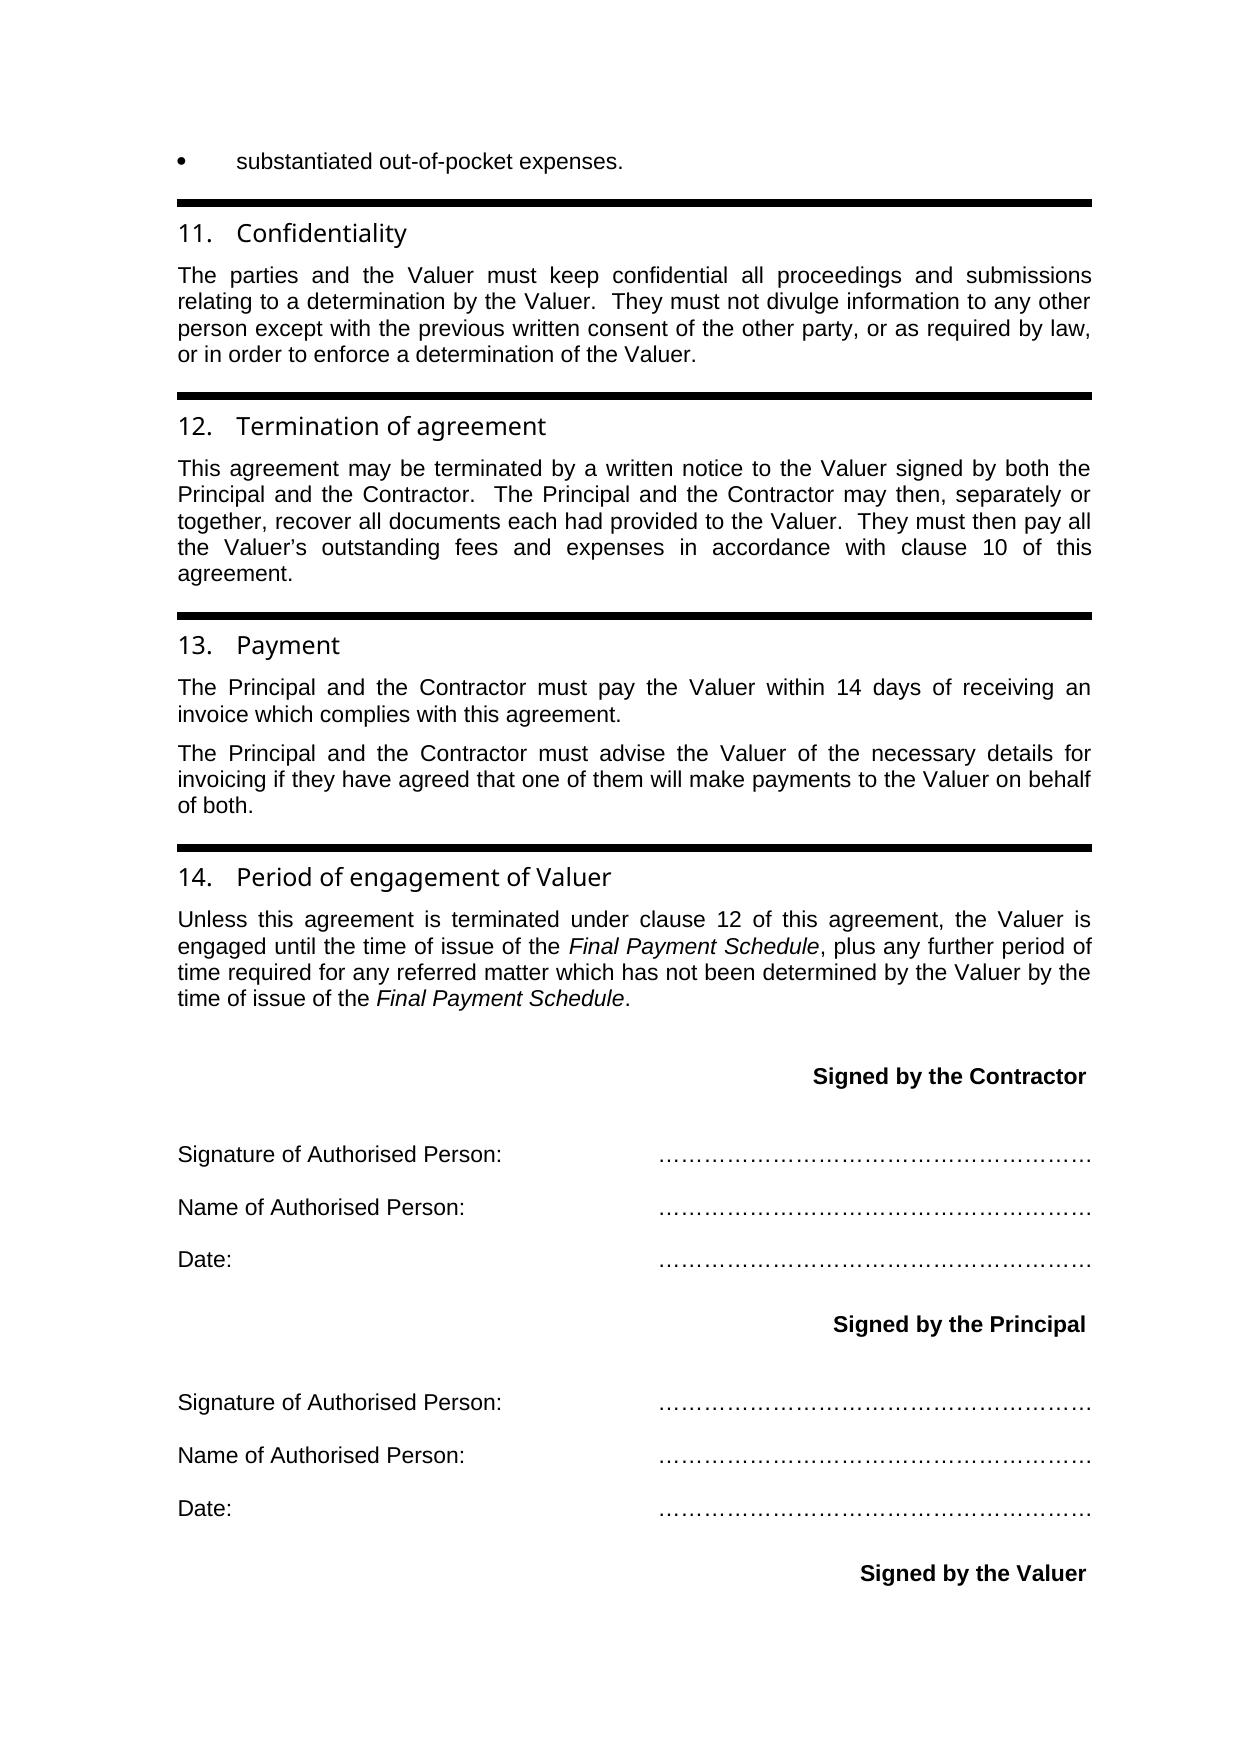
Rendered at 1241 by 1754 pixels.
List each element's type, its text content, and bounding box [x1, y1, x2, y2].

text Date: ………………………………………………… [177, 1246, 1092, 1273]
subtitle Period of engagement of Valuer [177, 852, 1092, 894]
text The Principal and the Contractor must pay the Valuer within 14 days of receiving an invoice which complies with this agreement. [177, 674, 1092, 727]
list substantiated out-of-pocket expenses. [177, 148, 1092, 174]
text Name of Authorised Person: ………………………………………………… [177, 1193, 1092, 1220]
text This agreement may be terminated by a written notice to the Valuer signed by both the Principal and the Contractor. The Principal and the Contractor may then, separately or together, recover all documents each had provided to the Valuer. They must then pay all the Valuer’s outstanding fees and expenses in accordance with clause 10 of this agreement. [177, 455, 1092, 587]
subtitle Payment [177, 620, 1092, 662]
subtitle Confidentiality [177, 207, 1092, 249]
text Name of Authorised Person: ………………………………………………… [177, 1442, 1092, 1468]
text Signed by the Contractor [177, 1063, 1092, 1089]
text Date: ………………………………………………… [177, 1494, 1092, 1521]
text Signature of Authorised Person: ………………………………………………… [177, 1389, 1092, 1416]
text Signed by the Valuer [177, 1560, 1092, 1586]
subtitle Termination of agreement [177, 400, 1092, 442]
text Signed by the Principal [177, 1311, 1092, 1338]
text Unless this agreement is terminated under clause 12 of this agreement, the Valuer is engaged until the time of issue of the Final Payment Schedule, plus any further period of time required for any referred matter which has not been determined by the Valuer by the time of issue of the Final Payment Schedule. [177, 906, 1092, 1012]
text The parties and the Valuer must keep confidential all proceedings and submissions relating to a determination by the Valuer. They must not divulge information to any other person except with the previous written consent of the other party, or as required by law, or in order to enforce a determination of the Valuer. [177, 262, 1092, 367]
text Signature of Authorised Person: ………………………………………………… [177, 1141, 1092, 1167]
text The Principal and the Contractor must advise the Valuer of the necessary details for invoicing if they have agreed that one of them will make payments to the Valuer on behalf of both. [177, 739, 1092, 819]
